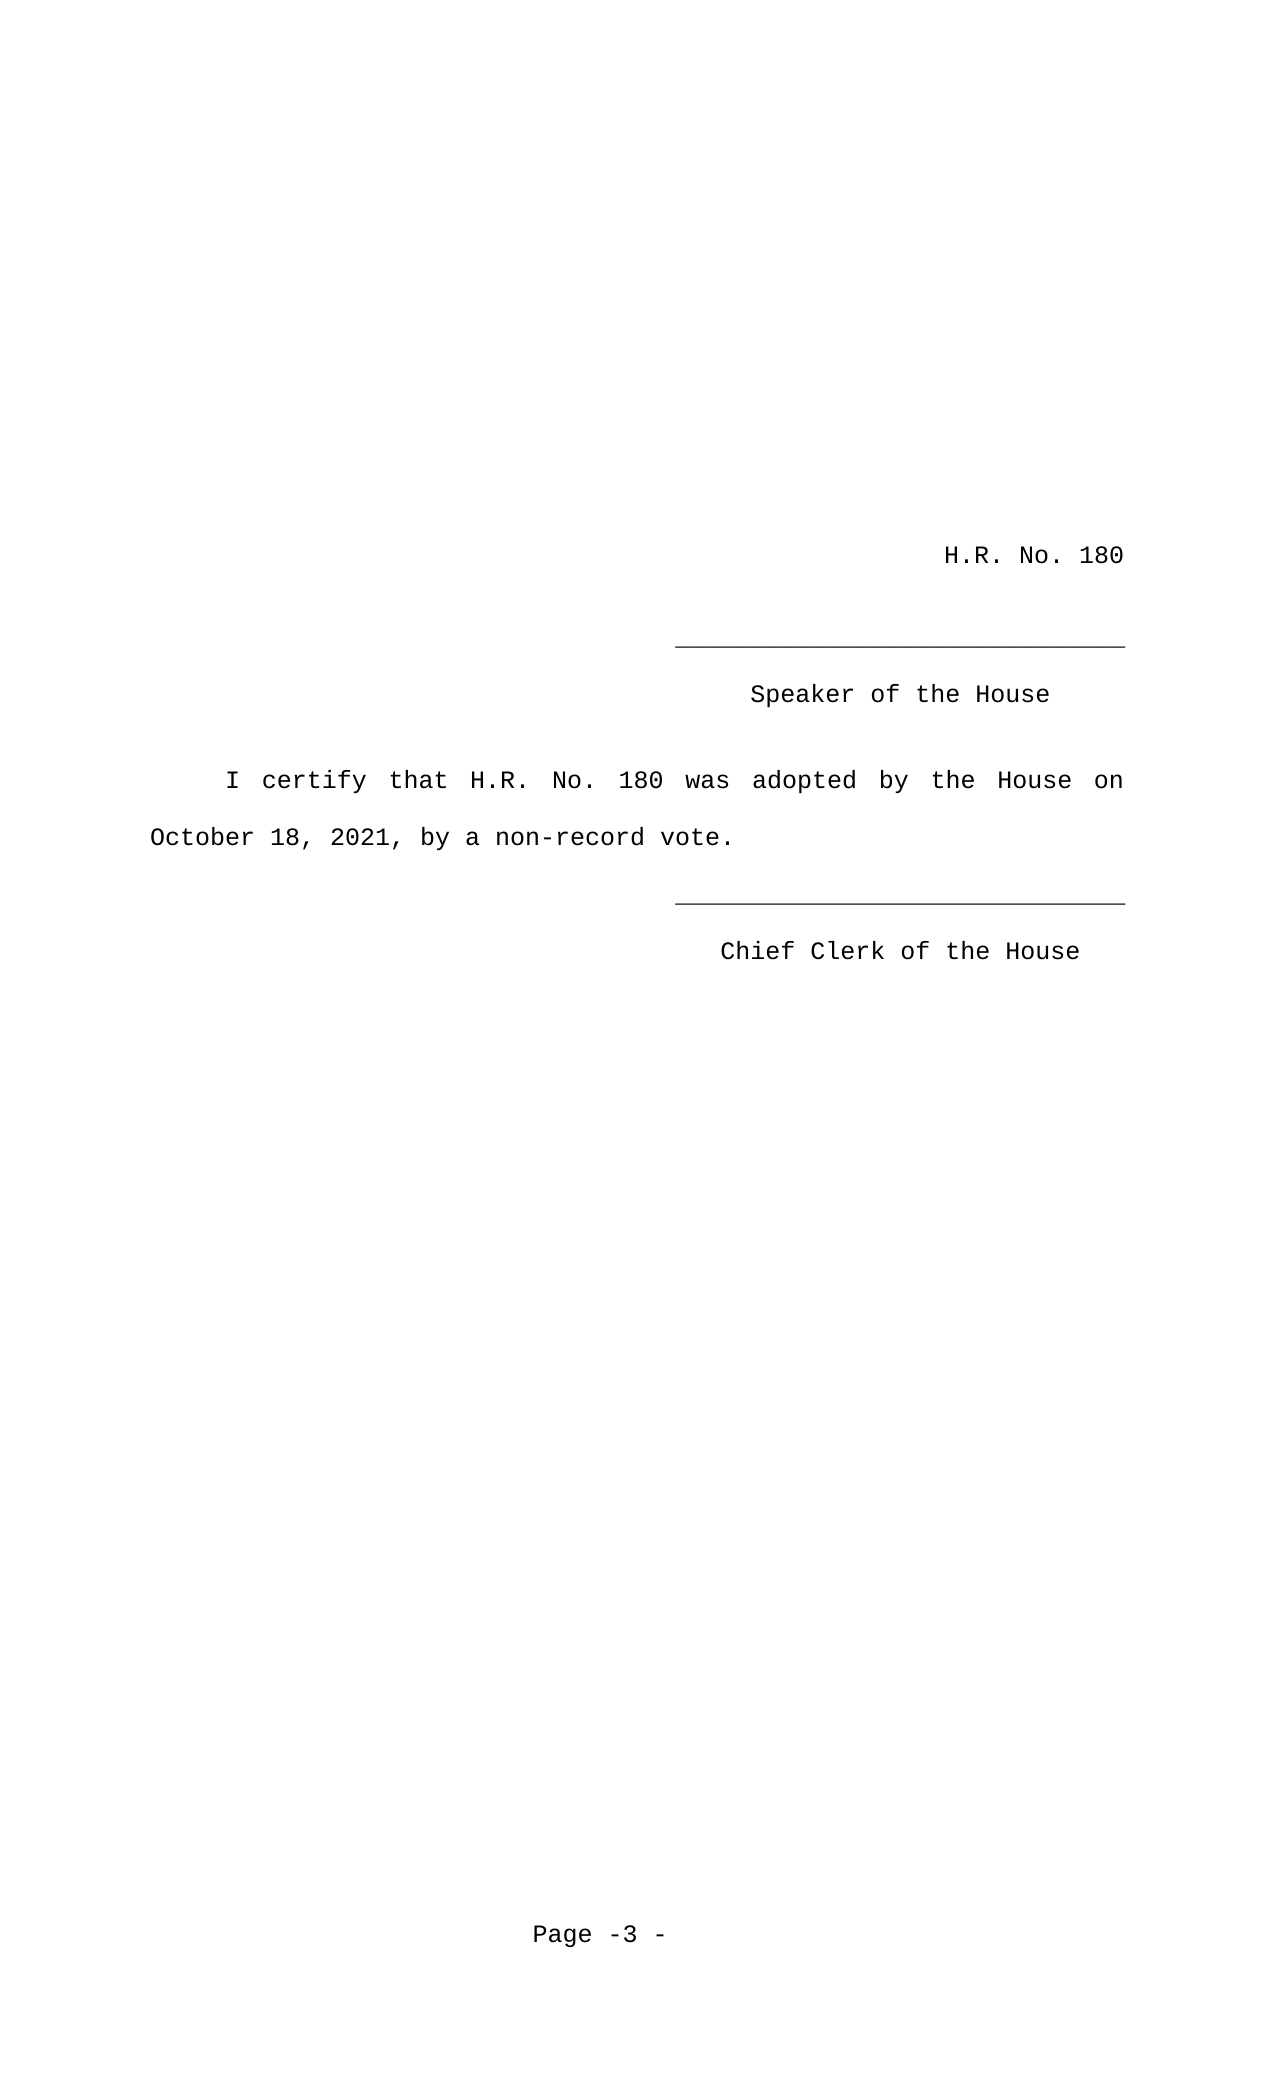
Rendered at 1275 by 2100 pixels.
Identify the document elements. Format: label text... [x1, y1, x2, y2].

text Speaker of the House [150, 681, 1125, 710]
text Chief Clerk of the House [150, 938, 1125, 967]
text ______________________________ [150, 624, 1125, 653]
text I certify that H.R. No. 180 was adopted by the House on October 18, 2021, by a non-record vote. [150, 767, 1125, 853]
text ______________________________ [150, 881, 1125, 910]
